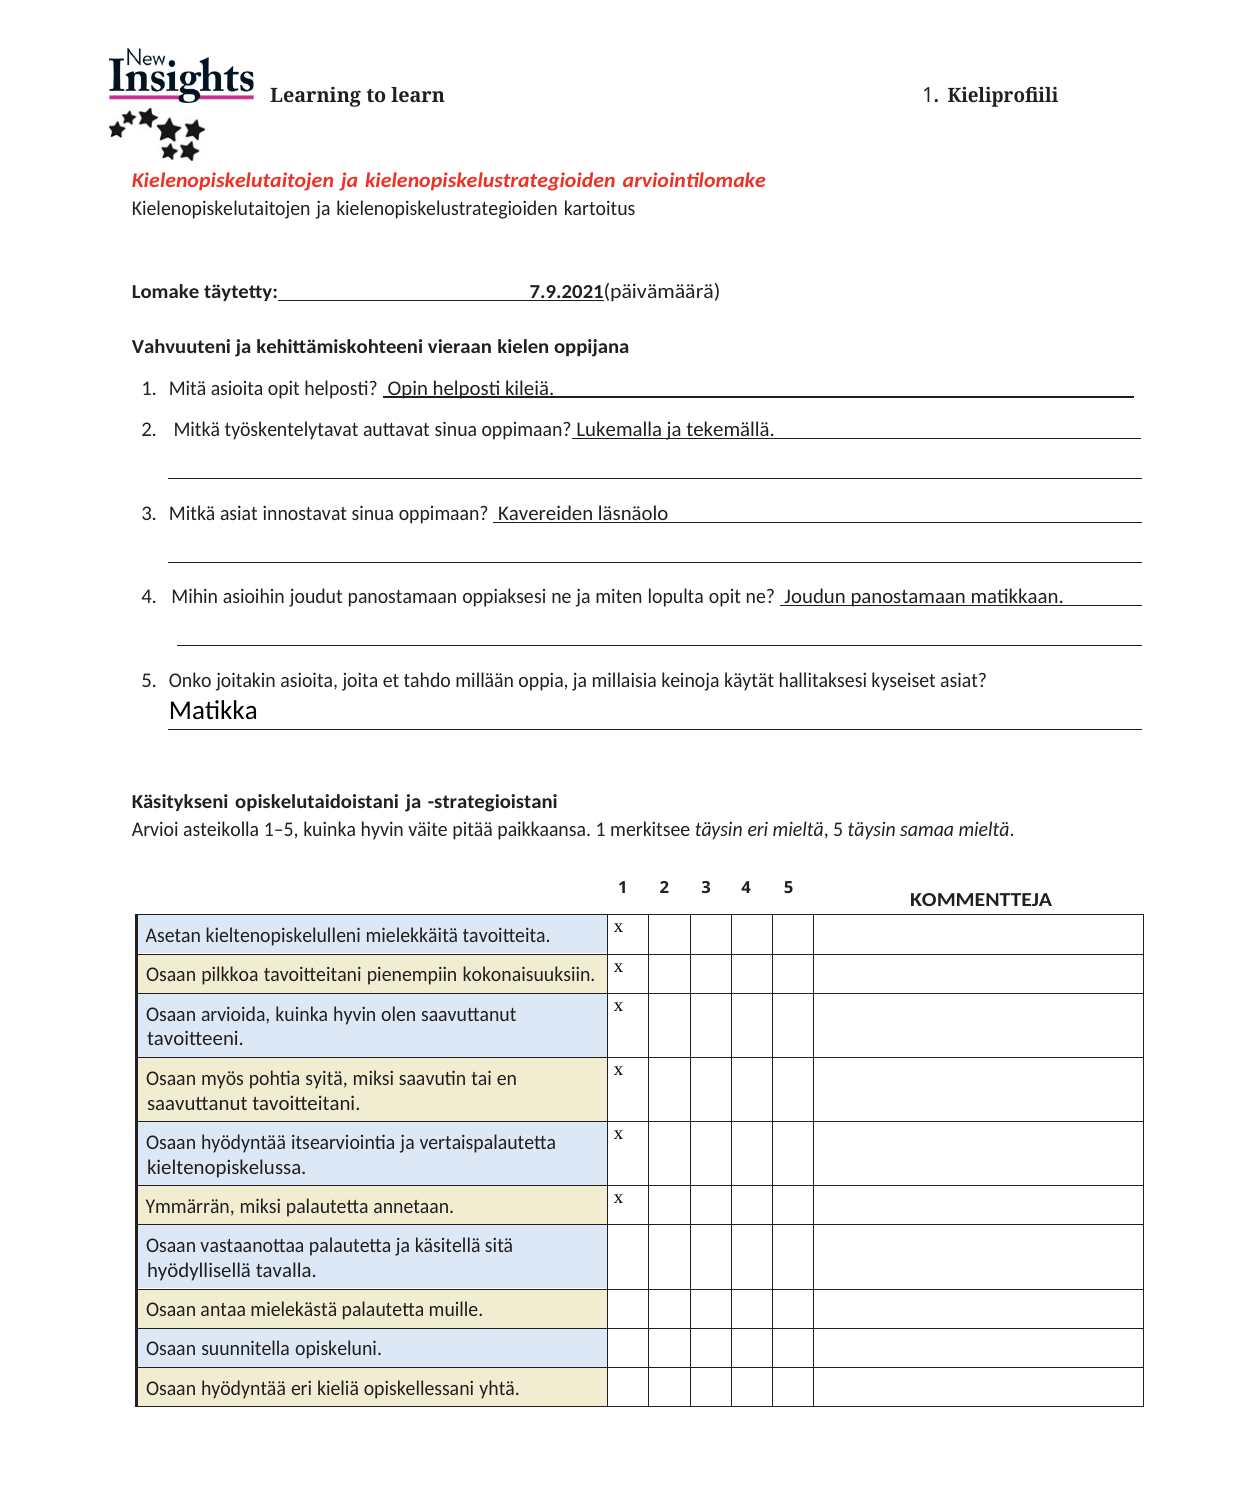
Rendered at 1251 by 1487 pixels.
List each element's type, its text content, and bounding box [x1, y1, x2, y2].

table_cell [732, 1290, 772, 1328]
text Käsitykseni opiskelutaidoistani ja -strategioistani [132, 789, 1160, 813]
table_cell Osaan hyödyntää eri kieliä opiskellessani yhtä. [138, 1368, 607, 1406]
table_cell x [608, 1186, 648, 1224]
table_cell [691, 1122, 731, 1185]
table_cell [732, 1368, 772, 1406]
table_cell [814, 1186, 1143, 1224]
table_cell [691, 1329, 731, 1367]
table_cell [691, 1058, 731, 1121]
table_cell Osaan vastaanottaa palautetta ja käsitellä sitä hyödyllisellä tavalla. [138, 1225, 607, 1288]
table_cell [814, 1225, 1143, 1288]
picture [109, 48, 254, 103]
table_cell [773, 1368, 813, 1406]
table_cell [814, 1329, 1143, 1367]
table_cell [773, 1122, 813, 1185]
table_cell [691, 994, 731, 1057]
table_cell Osaan arvioida, kuinka hyvin olen saavuttanut tavoitteeni. [138, 994, 607, 1057]
table_cell [773, 1329, 813, 1367]
table_cell [732, 1329, 772, 1367]
table_cell [732, 994, 772, 1057]
table_cell [608, 1329, 648, 1367]
picture [109, 108, 205, 161]
table_cell [691, 1186, 731, 1224]
list Mitä asioita opit helposti? Opin helposti kileiä. [141, 375, 1160, 400]
table_cell [649, 955, 690, 993]
table_cell [814, 1368, 1143, 1406]
table_header [773, 915, 813, 953]
text Arvioi asteikolla 1–5, kuinka hyvin väite pitää paikkaansa. 1 merkitsee täysin eri mieltä, 5 täysin samaa mieltä. [132, 816, 1160, 841]
table_cell x [608, 994, 648, 1057]
table_cell x [608, 1058, 648, 1121]
table_cell [649, 1329, 690, 1367]
table_cell [773, 1225, 813, 1288]
table_header [649, 915, 690, 953]
table_cell [732, 1058, 772, 1121]
table_cell [649, 1122, 690, 1185]
text KOMMENTTEJA [910, 887, 1160, 912]
text Matikka [98, 693, 1160, 727]
text Learning to learn 1. Kieliprofiili [109, 48, 1160, 160]
table_cell [691, 1225, 731, 1288]
table_cell Osaan pilkkoa tavoitteitani pienempiin kokonaisuuksiin. [138, 955, 607, 993]
table_cell Osaan myös pohtia syitä, miksi saavutin tai en saavuttanut tavoitteitani. [138, 1058, 607, 1121]
title Kielenopiskelutaitojen ja kielenopiskelustrategioiden arviointilomake [132, 168, 1160, 193]
table_cell [608, 1290, 648, 1328]
list Mihin asioihin joudut panostamaan oppiaksesi ne ja miten lopulta opit ne? Joudun panostamaan matikkaan. [141, 583, 1160, 609]
table_cell [732, 1122, 772, 1185]
text Lomake täytetty: 7.9.2021(päivämäärä) [132, 278, 1160, 303]
table_cell [608, 1368, 648, 1406]
table_cell x [608, 1122, 648, 1185]
table_cell [732, 955, 772, 993]
table_cell [773, 955, 813, 993]
table_header [814, 915, 1143, 953]
text Kielenopiskelutaitojen ja kielenopiskelustrategioiden kartoitus [132, 195, 1160, 221]
table_header [732, 915, 772, 953]
text Vahvuuteni ja kehittämiskohteeni vieraan kielen oppijana [132, 334, 1160, 358]
text 1 2 3 4 5 [98, 876, 793, 899]
table_cell [814, 955, 1143, 993]
table_cell Osaan hyödyntää itsearviointia ja vertaispalautetta kieltenopiskelussa. [138, 1122, 607, 1185]
list Onko joitakin asioita, joita et tahdo millään oppia, ja millaisia keinoja käytät hallitaksesi kyseiset asiat? [141, 667, 1160, 692]
table_cell [649, 1186, 690, 1224]
table_cell [732, 1225, 772, 1288]
table_cell [649, 1058, 690, 1121]
table_cell Ymmärrän, miksi palautetta annetaan. [138, 1186, 607, 1224]
table_cell [649, 1368, 690, 1406]
table_cell [814, 1122, 1143, 1185]
table_cell [773, 994, 813, 1057]
table_cell Osaan antaa mielekästä palautetta muille. [138, 1290, 607, 1328]
table_cell [773, 1186, 813, 1224]
table_cell [814, 1290, 1143, 1328]
table_cell [649, 994, 690, 1057]
table_cell [608, 1225, 648, 1288]
table_cell [814, 994, 1143, 1057]
list Mitkä työskentelytavat auttavat sinua oppimaan? Lukemalla ja tekemällä. [141, 416, 1160, 442]
table_cell Osaan suunnitella opiskeluni. [138, 1329, 607, 1367]
list Mitkä asiat innostavat sinua oppimaan? Kavereiden läsnäolo [141, 500, 1160, 525]
table_cell [773, 1058, 813, 1121]
table_cell [773, 1290, 813, 1328]
table_cell [691, 1290, 731, 1328]
table_cell [691, 955, 731, 993]
table_cell [649, 1290, 690, 1328]
table_cell x [608, 955, 648, 993]
table_cell [649, 1225, 690, 1288]
table_cell [691, 1368, 731, 1406]
table_header x [608, 915, 648, 953]
table_header [691, 915, 731, 953]
table_cell [814, 1058, 1143, 1121]
table_cell [732, 1186, 772, 1224]
table_header Asetan kieltenopiskelulleni mielekkäitä tavoitteita. [138, 915, 607, 953]
